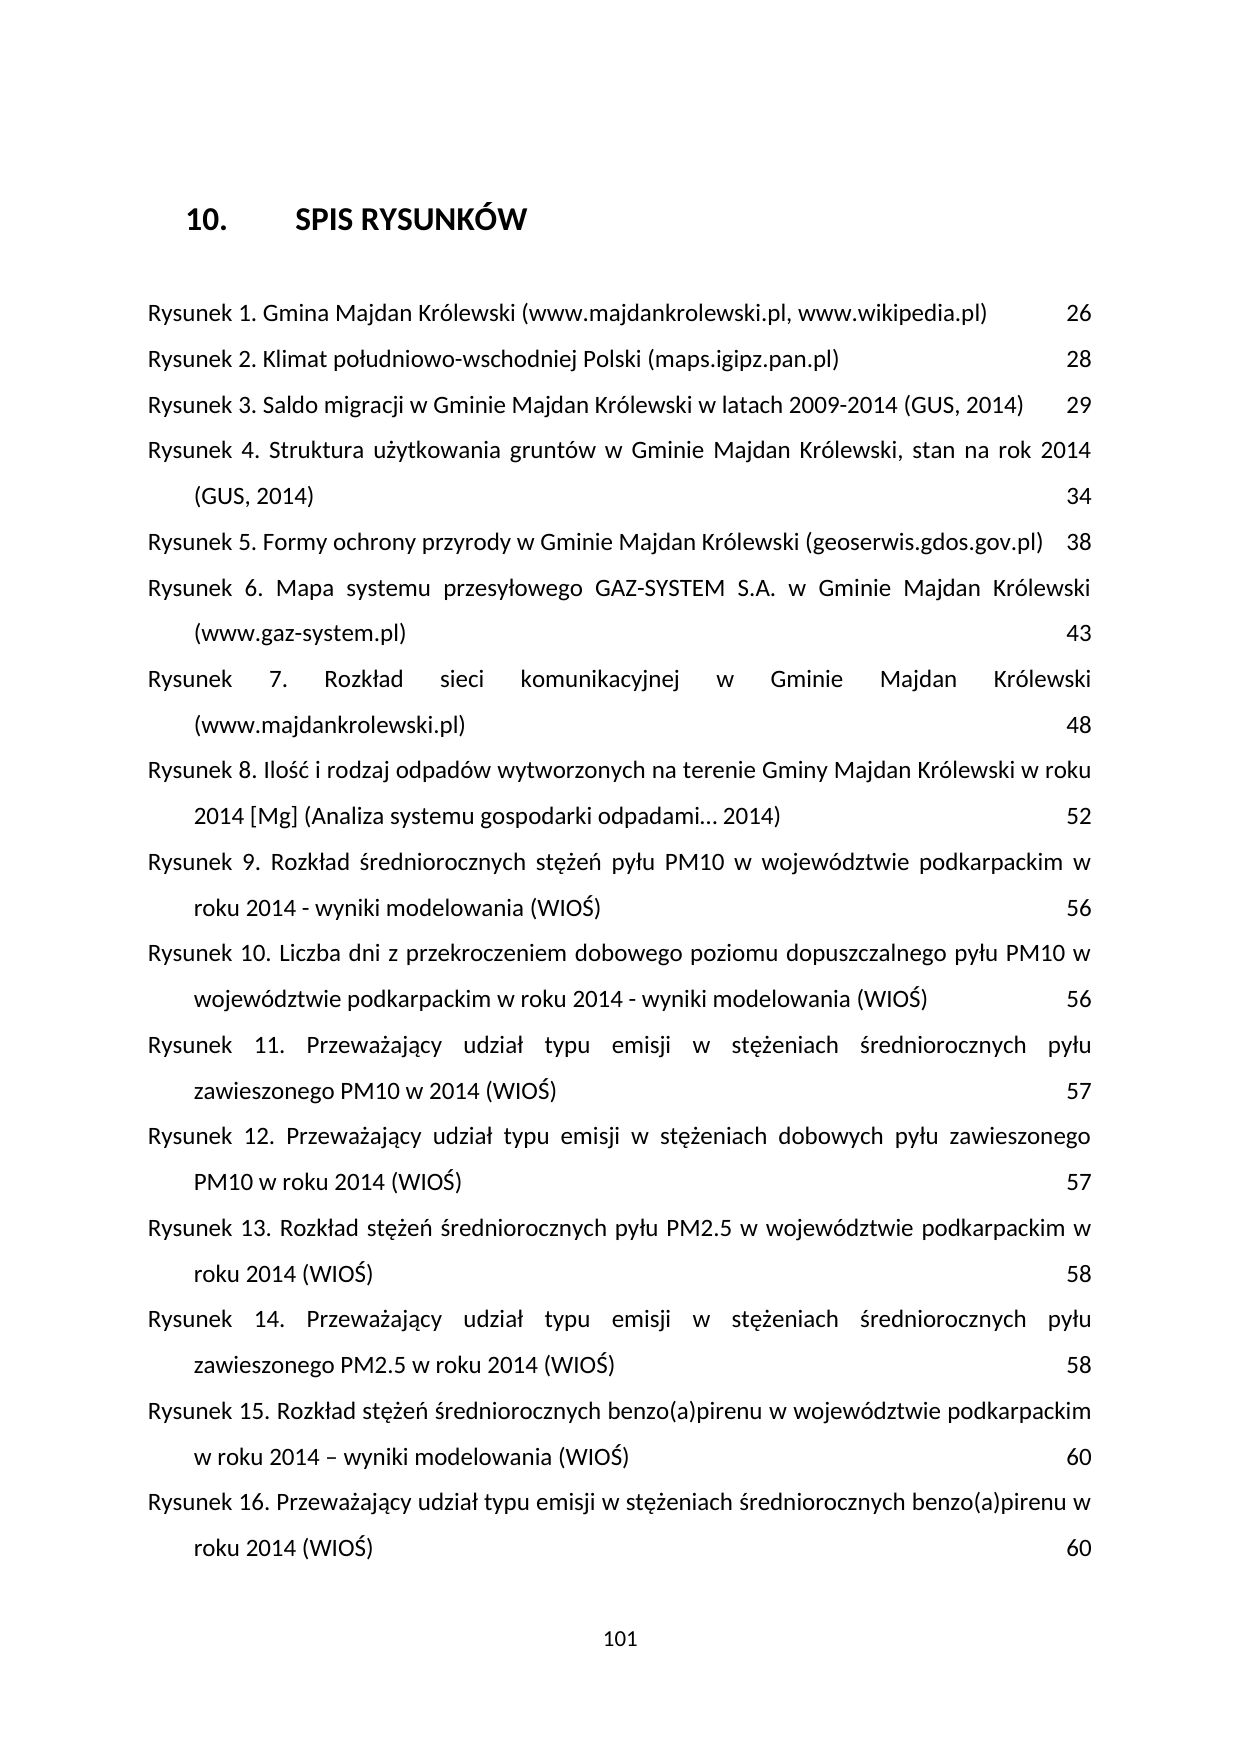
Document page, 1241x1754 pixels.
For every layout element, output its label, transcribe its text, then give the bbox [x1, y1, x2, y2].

text Rysunek 5. Formy ochrony przyrody w Gminie Majdan Królewski (geoserwis.gdos.gov.pl) 38 [148, 526, 1093, 557]
text Rysunek 6. Mapa systemu przesyłowego GAZ-SYSTEM S.A. w Gminie Majdan Królewski (www.gaz-system.pl) 43 [148, 572, 1093, 648]
text Rysunek 8. Ilość i rodzaj odpadów wytworzonych na terenie Gminy Majdan Królewski w roku 2014 [Mg] (Analiza systemu gospodarki odpadami… 2014) 52 [148, 755, 1093, 831]
text Rysunek 9. Rozkład średniorocznych stężeń pyłu PM10 w województwie podkarpackim w roku 2014 - wyniki modelowania (WIOŚ) 56 [148, 846, 1093, 922]
text Rysunek 11. Przeważający udział typu emisji w stężeniach średniorocznych pyłu zawieszonego PM10 w 2014 (WIOŚ) 57 [148, 1029, 1093, 1105]
text Rysunek 16. Przeważający udział typu emisji w stężeniach średniorocznych benzo(a)pirenu w roku 2014 (WIOŚ) 60 [148, 1486, 1093, 1563]
text Rysunek 13. Rozkład stężeń średniorocznych pyłu PM2.5 w województwie podkarpackim w roku 2014 (WIOŚ) 58 [148, 1212, 1093, 1288]
text Rysunek 1. Gmina Majdan Królewski (www.majdankrolewski.pl, www.wikipedia.pl) 26 [148, 297, 1093, 328]
text Rysunek 7. Rozkład sieci komunikacyjnej w Gminie Majdan Królewski (www.majdankrolewski.pl) 48 [148, 663, 1093, 739]
text Rysunek 12. Przeważający udział typu emisji w stężeniach dobowych pyłu zawieszonego PM10 w roku 2014 (WIOŚ) 57 [148, 1121, 1093, 1197]
text Rysunek 2. Klimat południowo-wschodniej Polski (maps.igipz.pan.pl) 28 [148, 343, 1093, 374]
text Rysunek 15. Rozkład stężeń średniorocznych benzo(a)pirenu w województwie podkarpackim w roku 2014 – wyniki modelowania (WIOŚ) 60 [148, 1395, 1093, 1471]
text Rysunek 3. Saldo migracji w Gminie Majdan Królewski w latach 2009-2014 (GUS, 2014) 29 [148, 389, 1093, 419]
text Rysunek 14. Przeważający udział typu emisji w stężeniach średniorocznych pyłu zawieszonego PM2.5 w roku 2014 (WIOŚ) 58 [148, 1303, 1093, 1380]
text Rysunek 4. Struktura użytkowania gruntów w Gminie Majdan Królewski, stan na rok 2014 (GUS, 2014) 34 [148, 434, 1093, 511]
subtitle SPIS RYSUNKÓW [185, 198, 1093, 238]
text Rysunek 10. Liczba dni z przekroczeniem dobowego poziomu dopuszczalnego pyłu PM10 w województwie podkarpackim w roku 2014 - wyniki modelowania (WIOŚ) 56 [148, 938, 1093, 1014]
